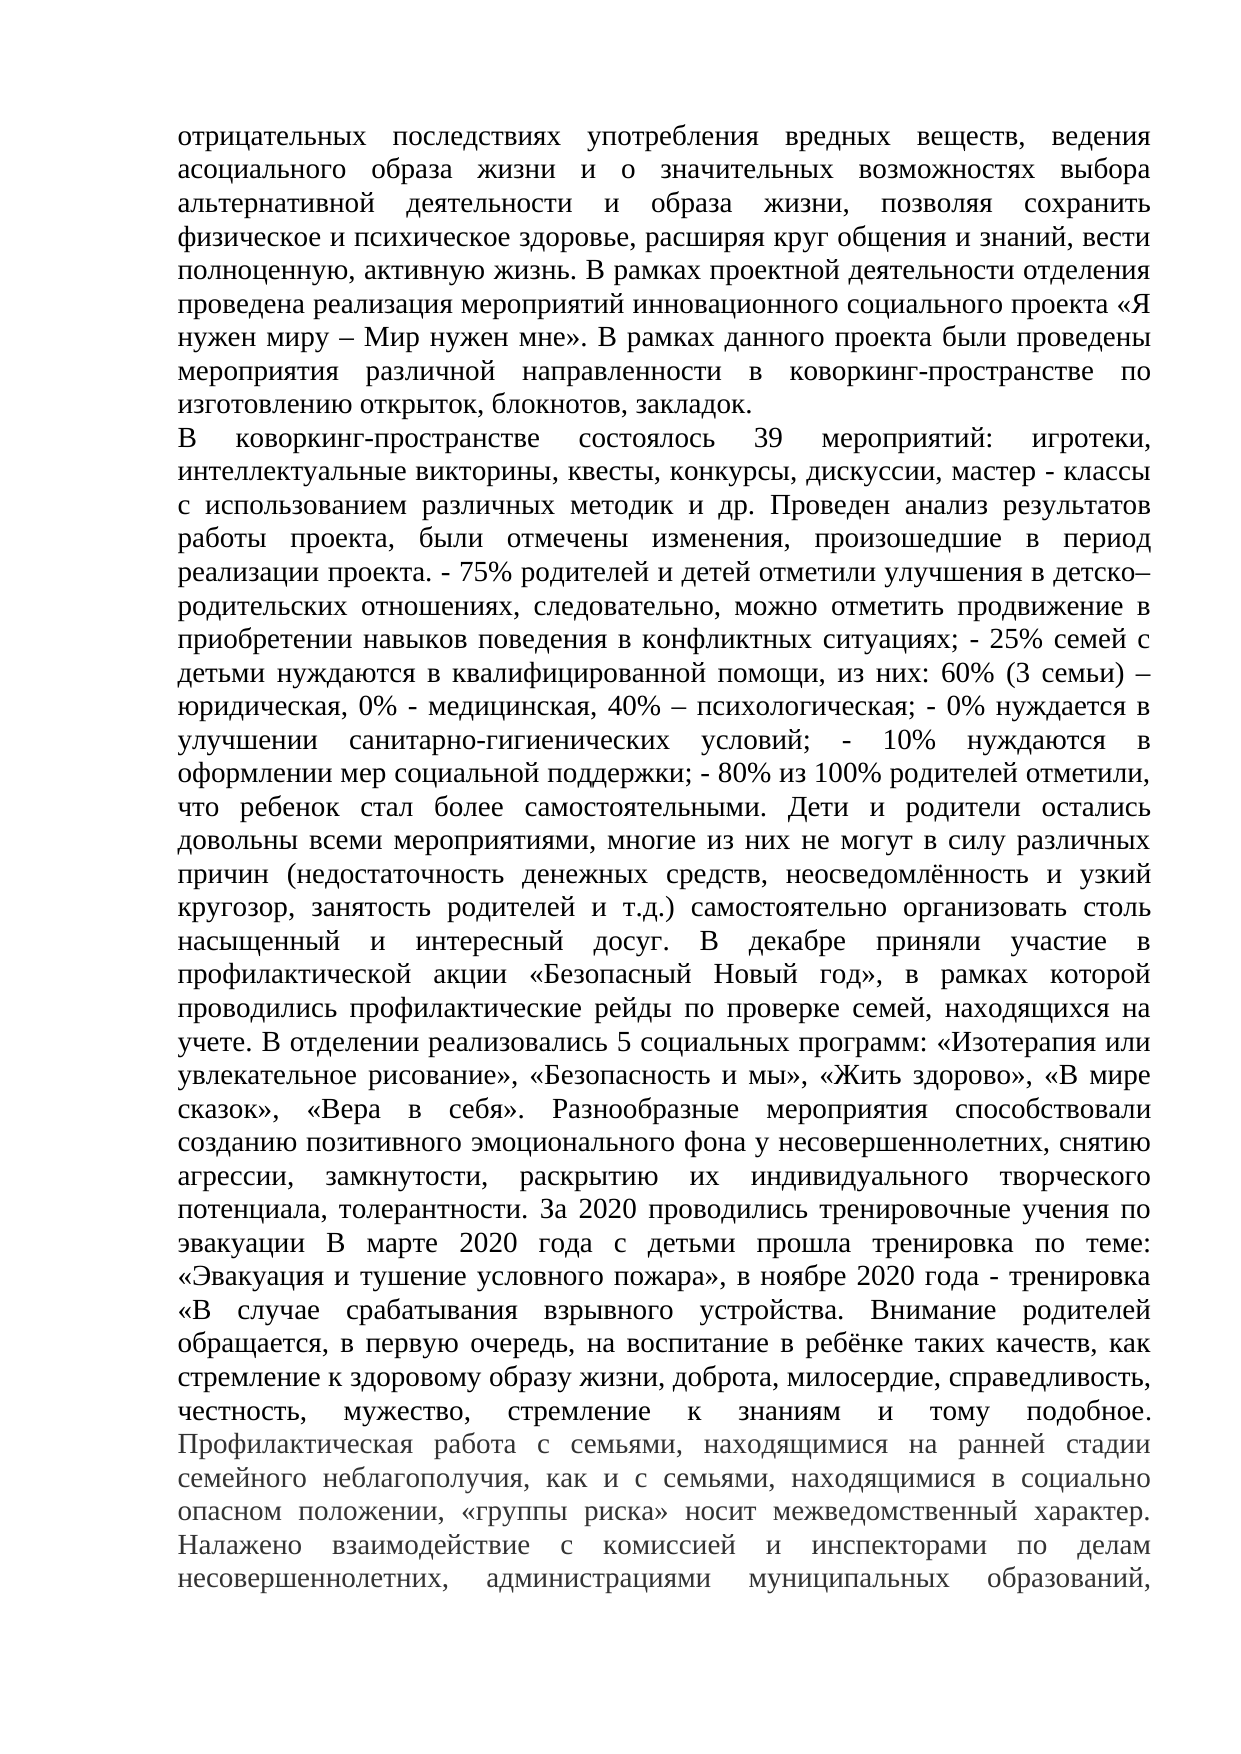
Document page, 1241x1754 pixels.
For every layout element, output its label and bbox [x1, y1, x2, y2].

text [177, 420, 1152, 1594]
text [177, 118, 1152, 420]
